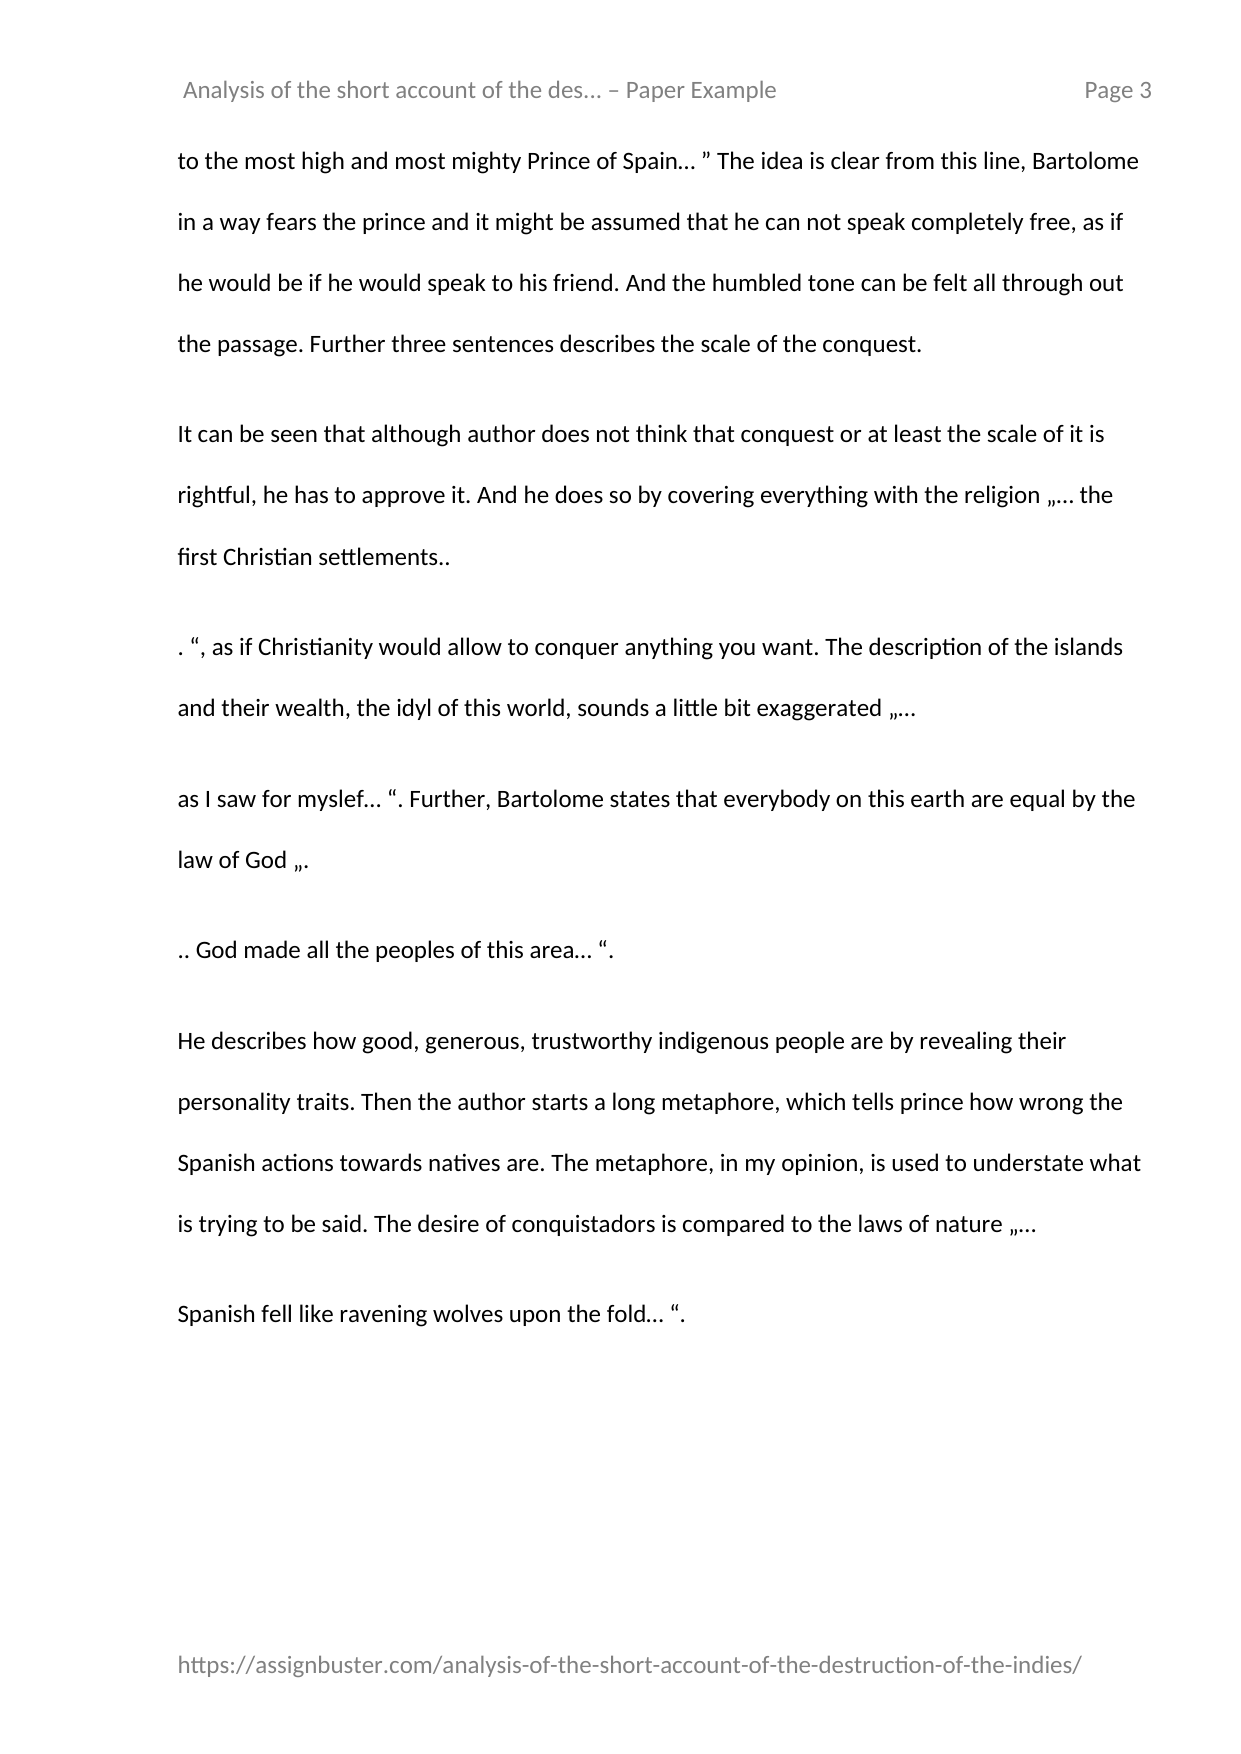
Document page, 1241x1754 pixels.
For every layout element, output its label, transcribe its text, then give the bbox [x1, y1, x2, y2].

text to the most high and most mighty Prince of Spain… ” The idea is clear from this line, Bartolome in a way fears the prince and it might be assumed that he can not speak completely free, as if he would be if he would speak to his friend. And the humbled tone can be felt all through out the passage. Further three sentences describes the scale of the conquest. [177, 145, 1152, 359]
text . “, as if Christianity would allow to conquer anything you want. The description of the islands and their wealth, the idyl of this world, sounds a little bit exaggerated „… [177, 631, 1152, 723]
text It can be seen that although author does not think that conquest or at least the scale of it is rightful, he has to approve it. And he does so by covering everything with the religion „… the first Christian settlements.. [177, 419, 1152, 571]
text .. God made all the peoples of this area… “. [177, 934, 1152, 965]
text as I saw for myslef… “. Further, Bartolome states that everybody on this earth are equal by the law of God „. [177, 783, 1152, 874]
text Spanish fell like ravening wolves upon the fold… “. [177, 1298, 1152, 1329]
text He describes how good, generous, trustworthy indigenous people are by revealing their personality traits. Then the author starts a long metaphore, which tells prince how wrong the Spanish actions towards natives are. The metaphore, in my opinion, is used to understate what is trying to be said. The desire of conquistadors is compared to the laws of nature „… [177, 1025, 1152, 1238]
